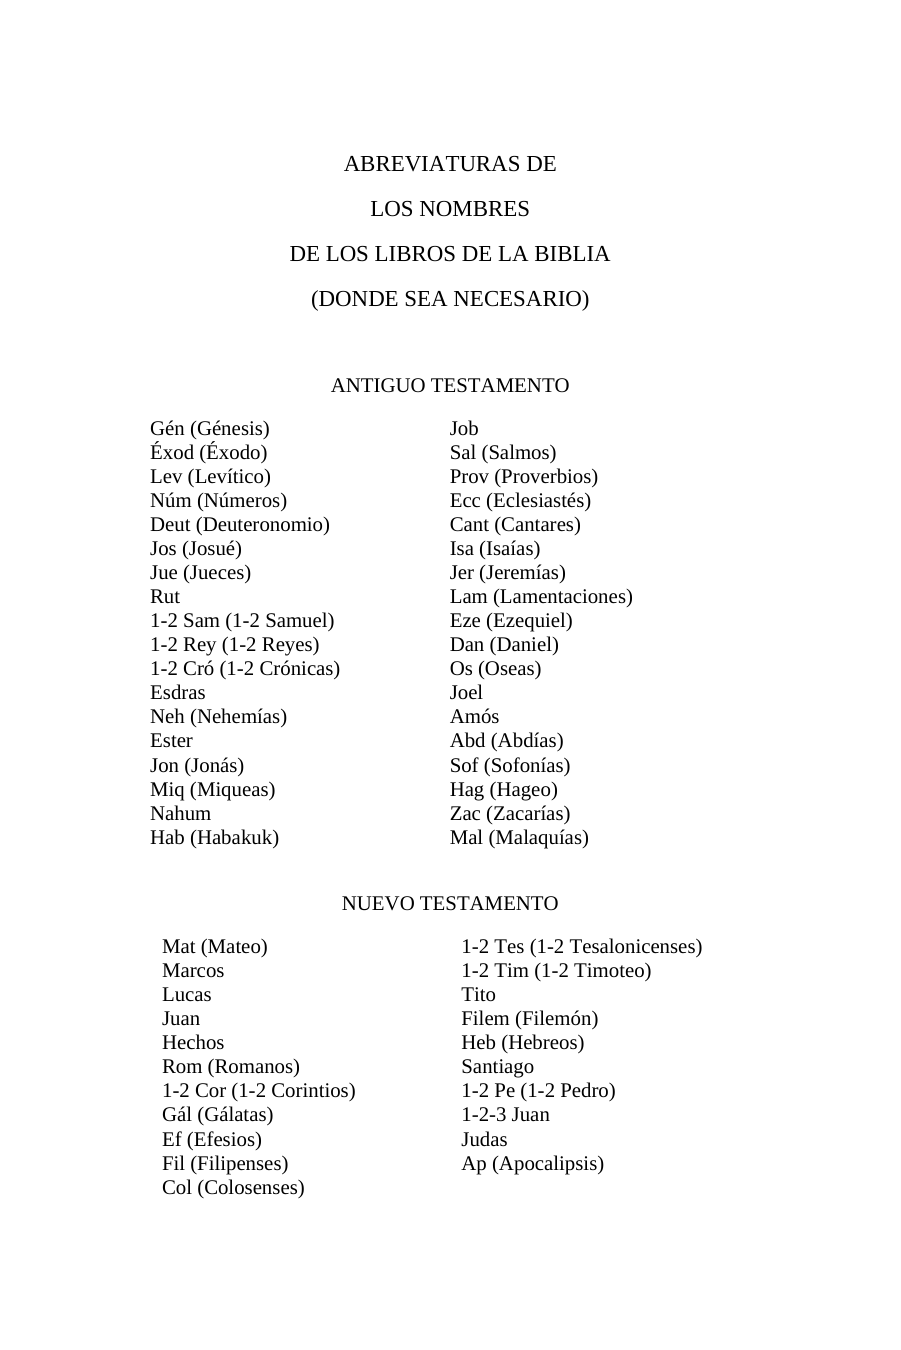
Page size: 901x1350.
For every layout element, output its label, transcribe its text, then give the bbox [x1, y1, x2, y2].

text DE LOS LIBROS DE LA BIBLIA [150, 240, 750, 267]
text (DONDE SEA NECESARIO) [150, 285, 750, 312]
text ANTIGUO TESTAMENTO [150, 373, 750, 397]
text ABREVIATURAS DE [150, 150, 750, 176]
text NUEVO TESTAMENTO [150, 891, 750, 915]
text LOS NOMBRES [150, 195, 750, 221]
table_header Job Sal (Salmos) Prov (Proverbios) Ecc (Eclesiastés) Cant (Cantares) Isa (Isaías) Jer (Jeremías) Lam (Lamentaciones) Eze (Ezequiel) Dan (Daniel) Os (Oseas) Joel Amós Abd (Abdías) Sof (Sofonías) Hag (Hageo) Zac (Zacarías) Mal (Malaquías) [438, 416, 738, 849]
table_header 1-2 Tes (1-2 Tesalonicenses) 1-2 Tim (1-2 Timoteo) Tito Filem (Filemón) Heb (Hebreos) Santiago 1-2 Pe (1-2 Pedro) 1-2-3 Juan Judas Ap (Apocalipsis) [450, 934, 749, 1199]
table_header Mat (Mateo) Marcos Lucas Juan Hechos Rom (Romanos) 1-2 Cor (1-2 Corintios) Gál (Gálatas) Ef (Efesios) Fil (Filipenses) Col (Colosenses) [151, 934, 450, 1199]
table_header Gén (Génesis) Éxod (Éxodo) Lev (Levítico) Núm (Números) Deut (Deuteronomio) Jos (Josué) Jue (Jueces) Rut 1-2 Sam (1-2 Samuel) 1-2 Rey (1-2 Reyes) 1-2 Cró (1-2 Crónicas) Esdras Neh (Nehemías) Ester Jon (Jonás) Miq (Miqueas) Nahum Hab (Habakuk) [139, 416, 438, 849]
